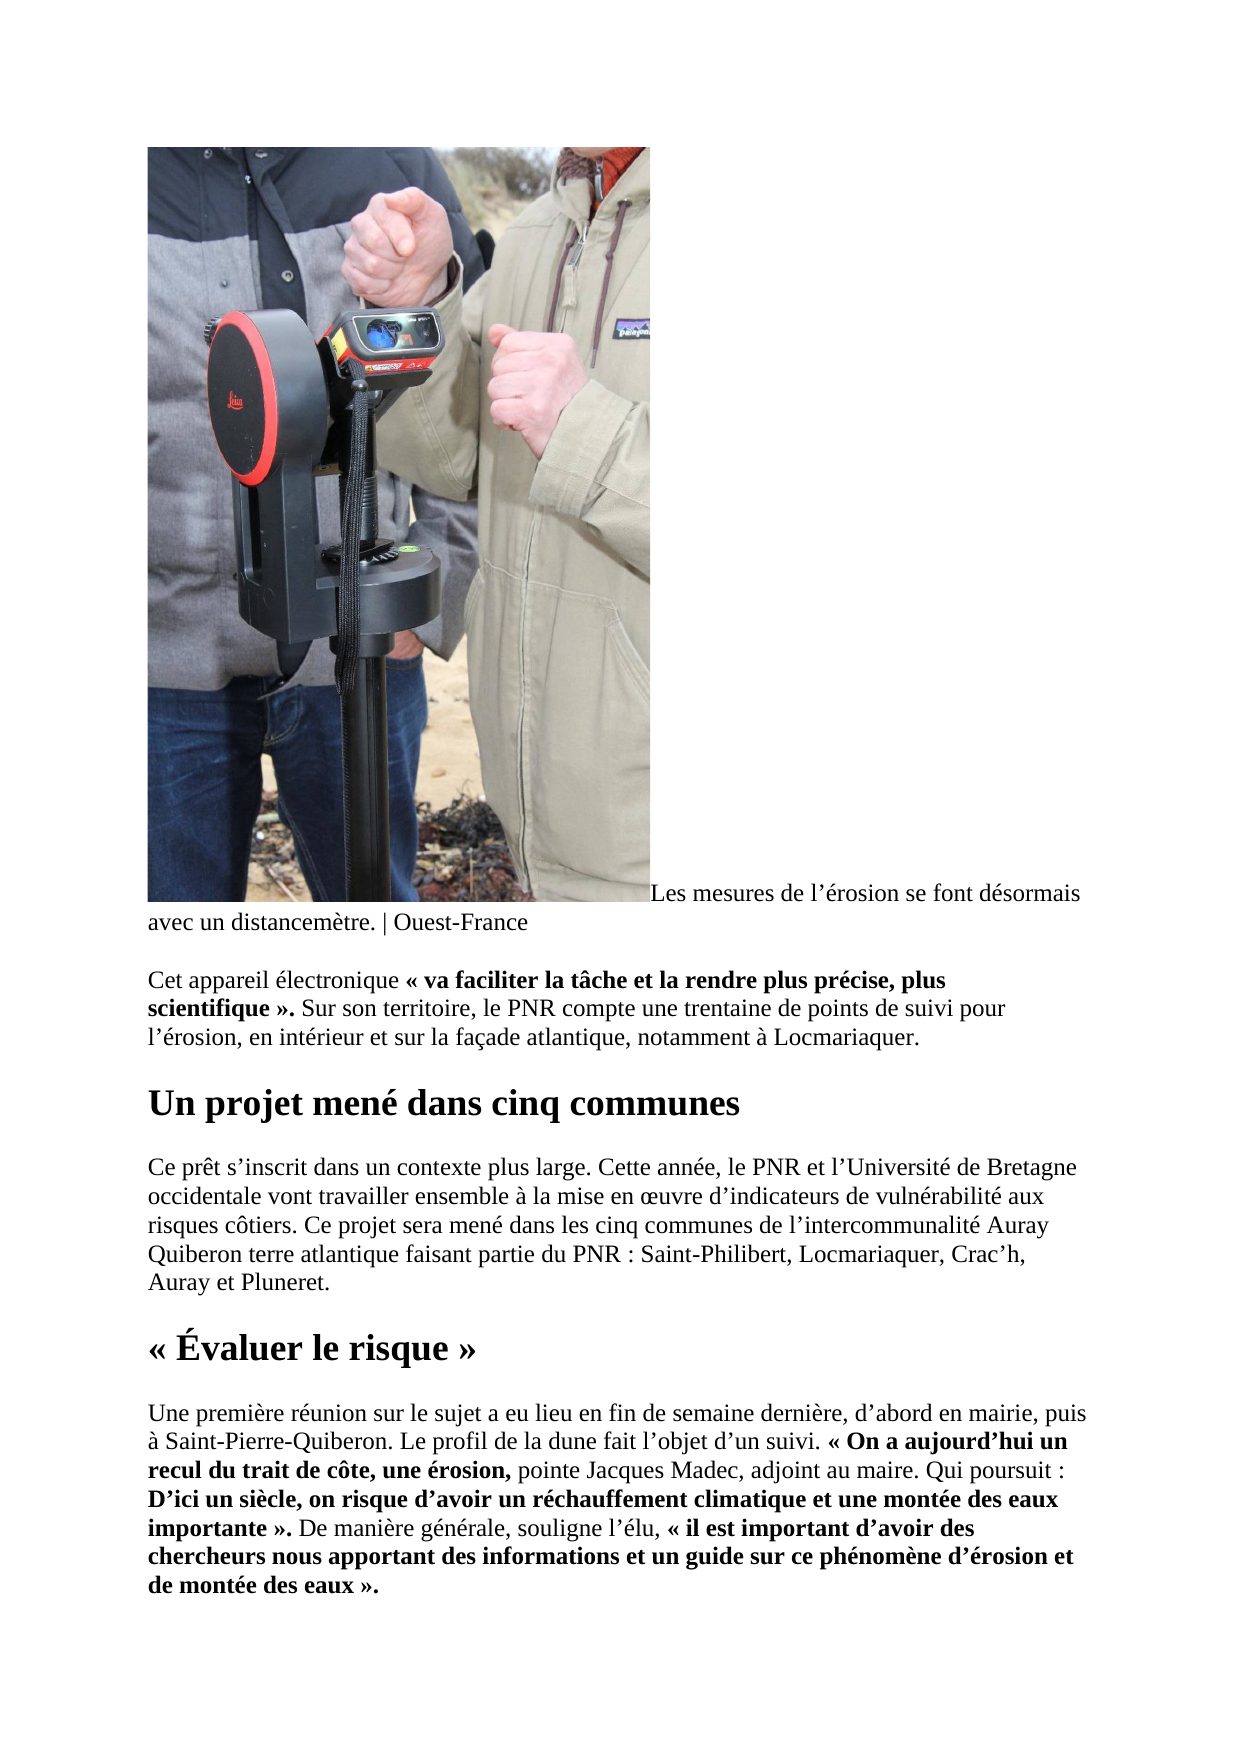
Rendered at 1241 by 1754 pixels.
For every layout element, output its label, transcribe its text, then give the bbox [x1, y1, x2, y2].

text Un projet mené dans cinq communes [148, 1080, 1093, 1123]
text Ce prêt s’inscrit dans un contexte plus large. Cette année, le PNR et l’Université de Bretagne occidentale vont travailler ensemble à la mise en œuvre d’indicateurs de vulnérabilité aux risques côtiers. Ce projet sera mené dans les cinq communes de l’intercommunalité Auray Quiberon terre atlantique faisant partie du PNR : Saint-Philibert, Locmariaquer, Crac’h, Auray et Pluneret. [148, 1152, 1093, 1296]
picture [147, 147, 651, 902]
text Une première réunion sur le sujet a eu lieu en fin de semaine dernière, d’abord en mairie, puis à Saint-Pierre-Quiberon. Le profil de la dune fait l’objet d’un suivi. « On a aujourd’hui un recul du trait de côte, une érosion, pointe Jacques Madec, adjoint au maire. Qui poursuit : D’ici un siècle, on risque d’avoir un réchauffement climatique et une montée des eaux importante ». De manière générale, souligne l’élu, « il est important d’avoir des chercheurs nous apportant des informations et un guide sur ce phénomène d’érosion et de montée des eaux ». [148, 1398, 1093, 1599]
text Cet appareil électronique « va faciliter la tâche et la rendre plus précise, plus scientifique ». Sur son territoire, le PNR compte une trentaine de points de suivi pour l’érosion, en intérieur et sur la façade atlantique, notamment à Locmariaquer. [148, 965, 1093, 1051]
text « Évaluer le risque » [148, 1325, 1093, 1368]
